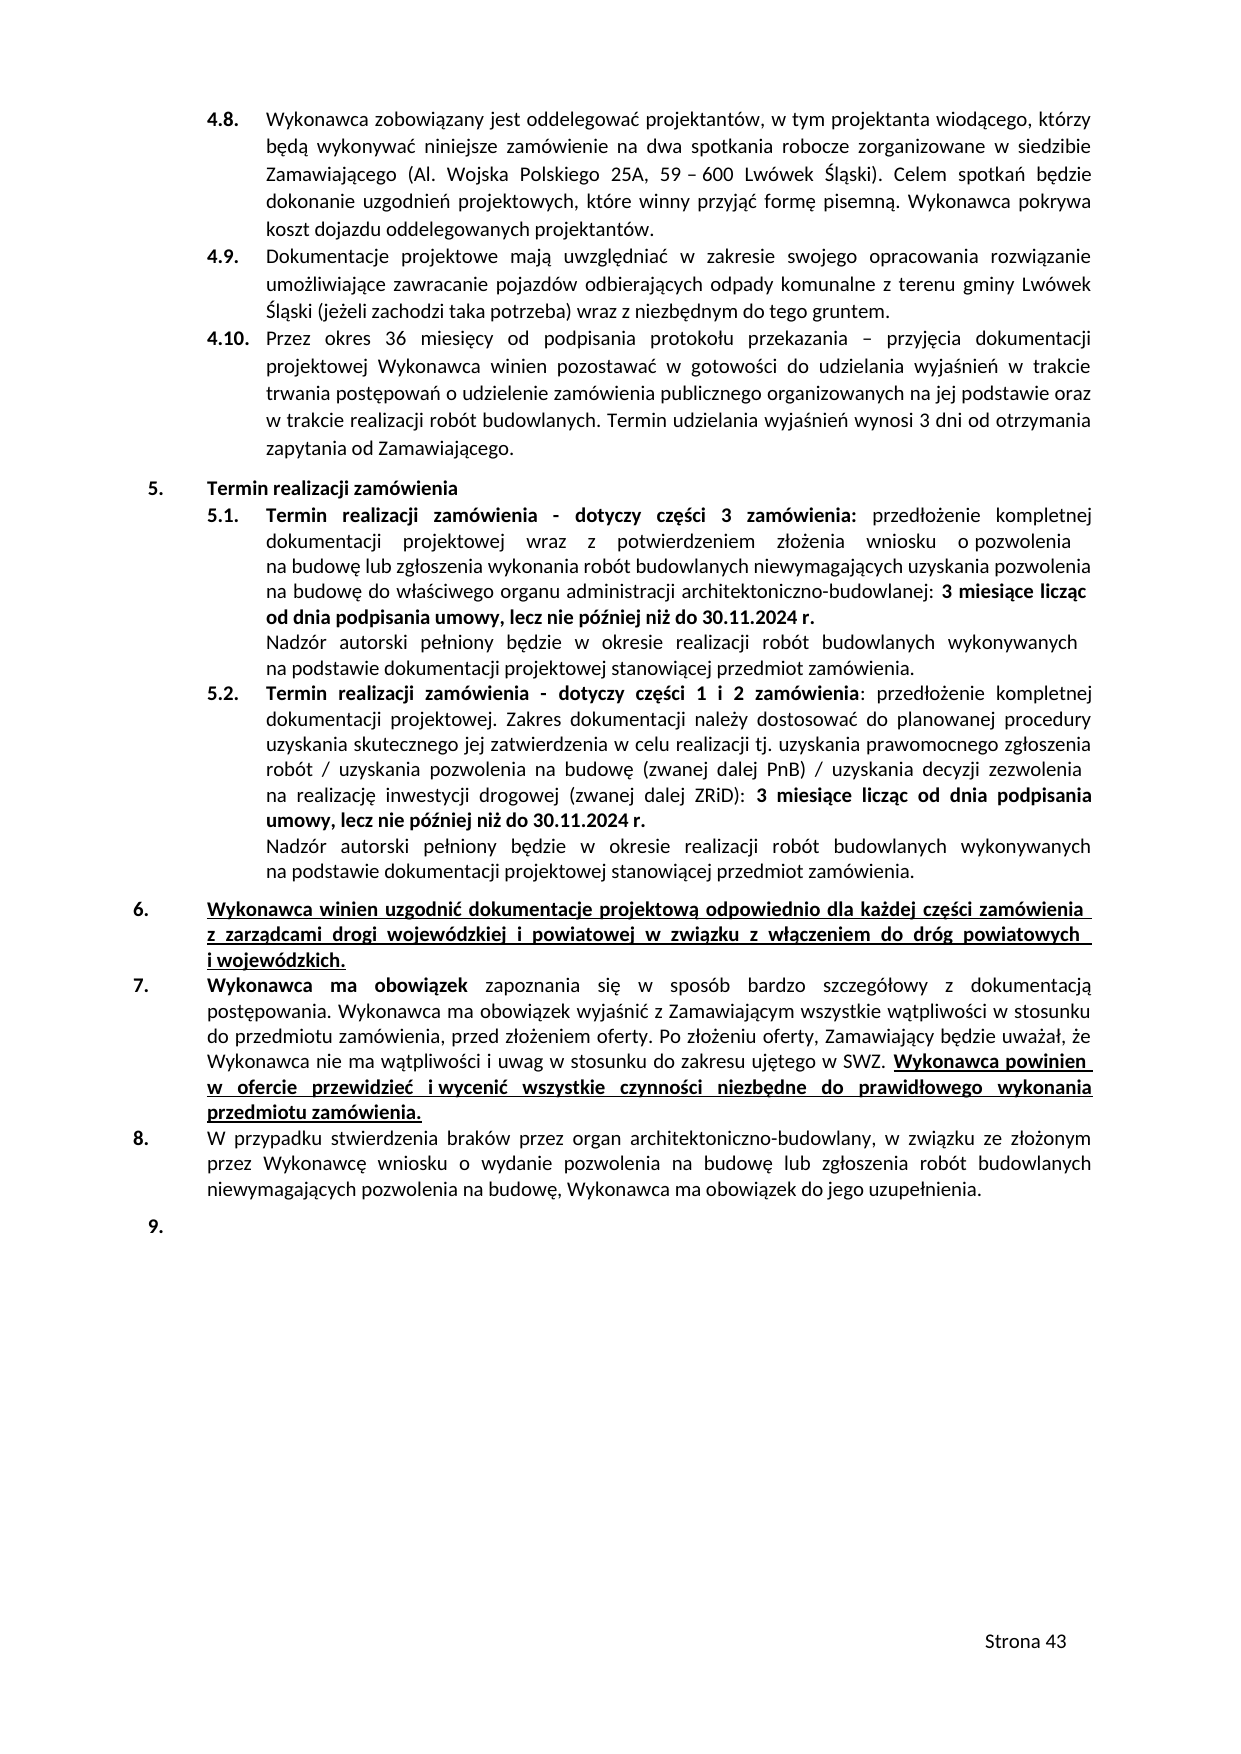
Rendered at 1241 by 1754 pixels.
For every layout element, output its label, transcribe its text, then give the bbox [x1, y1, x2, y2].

list Przez okres 36 miesięcy od podpisania protokołu przekazania – przyjęcia dokumentacji projektowej Wykonawca winien pozostawać w gotowości do udzielania wyjaśnień w trakcie trwania postępowań o udzielenie zamówienia publicznego organizowanych na jej podstawie oraz w trakcie realizacji robót budowlanych. Termin udzielania wyjaśnień wynosi 3 dni od otrzymania zapytania od Zamawiającego. [207, 326, 1092, 461]
list Wykonawca ma obowiązek zapoznania się w sposób bardzo szczegółowy z dokumentacją postępowania. Wykonawca ma obowiązek wyjaśnić z Zamawiającym wszystkie wątpliwości w stosunku do przedmiotu zamówienia, przed złożeniem oferty. Po złożeniu oferty, Zamawiający będzie uważał, że Wykonawca nie ma wątpliwości i uwag w stosunku do zakresu ujętego w SWZ. Wykonawca powinien w ofercie przewidzieć i wycenić wszystkie czynności niezbędne do prawidłowego wykonania przedmiotu zamówienia. [133, 972, 1092, 1125]
list Termin realizacji zamówienia - dotyczy części 1 i 2 zamówienia: przedłożenie kompletnej dokumentacji projektowej. Zakres dokumentacji należy dostosować do planowanej procedury uzyskania skutecznego jej zatwierdzenia w celu realizacji tj. uzyskania prawomocnego zgłoszenia robót / uzyskania pozwolenia na budowę (zwanej dalej PnB) / uzyskania decyzji zezwolenia na realizację inwestycji drogowej (zwanej dalej ZRiD): 3 miesiące licząc od dnia podpisania umowy, lecz nie później niż do 30.11.2024 r. [207, 680, 1092, 833]
list Nadzór autorski pełniony będzie w okresie realizacji robót budowlanych wykonywanych na podstawie dokumentacji projektowej stanowiącej przedmiot zamówienia. [266, 629, 1092, 680]
list Wykonawca winien uzgodnić dokumentacje projektową odpowiednio dla każdej części zamówienia z zarządcami drogi wojewódzkiej i powiatowej w związku z włączeniem do dróg powiatowych i wojewódzkich. [133, 896, 1092, 972]
list Dokumentacje projektowe mają uwzględniać w zakresie swojego opracowania rozwiązanie umożliwiające zawracanie pojazdów odbierających odpady komunalne z terenu gminy Lwówek Śląski (jeżeli zachodzi taka potrzeba) wraz z niezbędnym do tego gruntem. [207, 243, 1092, 323]
list Termin realizacji zamówienia [148, 475, 1092, 500]
list W przypadku stwierdzenia braków przez organ architektoniczno-budowlany, w związku ze złożonym przez Wykonawcę wniosku o wydanie pozwolenia na budowę lub zgłoszenia robót budowlanych niewymagających pozwolenia na budowę, Wykonawca ma obowiązek do jego uzupełnienia. [133, 1125, 1092, 1201]
list Termin realizacji zamówienia - dotyczy części 3 zamówienia: przedłożenie kompletnej dokumentacji projektowej wraz z potwierdzeniem złożenia wniosku o pozwolenia na budowę lub zgłoszenia wykonania robót budowlanych niewymagających uzyskania pozwolenia na budowę do właściwego organu administracji architektoniczno-budowlanej: 3 miesiące licząc od dnia podpisania umowy, lecz nie później niż do 30.11.2024 r. [207, 502, 1092, 629]
list Nadzór autorski pełniony będzie w okresie realizacji robót budowlanych wykonywanych na podstawie dokumentacji projektowej stanowiącej przedmiot zamówienia. [266, 833, 1092, 884]
list Wykonawca zobowiązany jest oddelegować projektantów, w tym projektanta wiodącego, którzy będą wykonywać niniejsze zamówienie na dwa spotkania robocze zorganizowane w siedzibie Zamawiającego (Al. Wojska Polskiego 25A, 59 – 600 Lwówek Śląski). Celem spotkań będzie dokonanie uzgodnień projektowych, które winny przyjąć formę pisemną. Wykonawca pokrywa koszt dojazdu oddelegowanych projektantów. [207, 106, 1092, 241]
